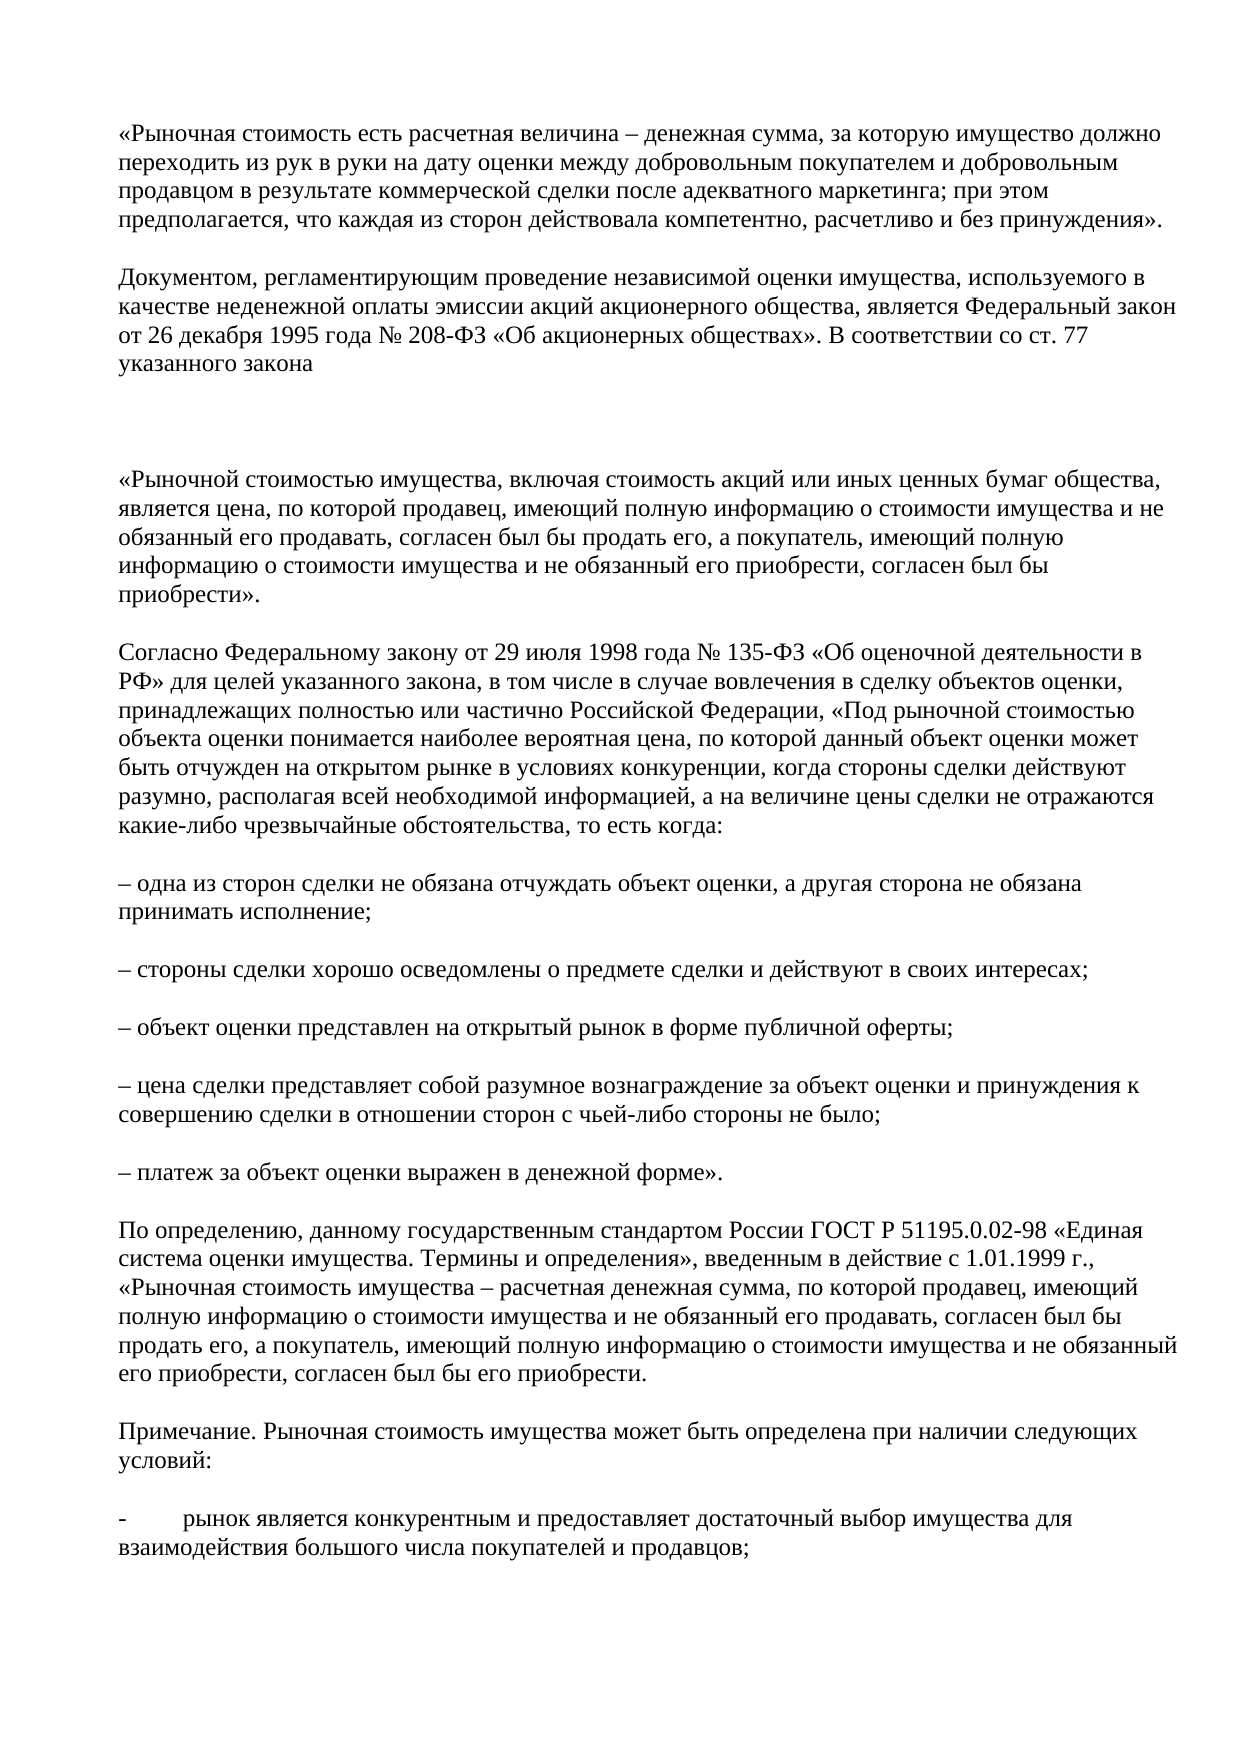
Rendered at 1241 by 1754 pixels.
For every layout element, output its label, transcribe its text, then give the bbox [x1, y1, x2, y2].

text Примечание. Рыночная стоимость имущества может быть определена при наличии следующих условий: [118, 1416, 1181, 1474]
text Документом, регламентирующим проведение независимой оценки имущества, используемого в качестве неденежной оплаты эмиссии акций акционерного общества, является Федеральный закон от 26 декабря 1995 года № 208-ФЗ «Об акционерных обществах». В соответствии со ст. 77 указанного закона [118, 262, 1181, 377]
text «Рыночной стоимостью имущества, включая стоимость акций или иных ценных бумаг общества, является цена, по которой продавец, имеющий полную информацию о стоимости имущества и не обязанный его продавать, согласен был бы продать его, а покупатель, имеющий полную информацию о стоимости имущества и не обязанный его приобрести, согласен был бы приобрести». [118, 464, 1181, 608]
text – объект оценки представлен на открытый рынок в форме публичной оферты; [118, 1012, 1181, 1041]
text – одна из сторон сделки не обязана отчуждать объект оценки, а другая сторона не обязана принимать исполнение; [118, 868, 1181, 925]
text «Рыночная стоимость есть расчетная величина – денежная сумма, за которую имущество должно переходить из рук в руки на дату оценки между добровольным покупателем и добровольным продавцом в результате коммерческой сделки после адекватного маркетинга; при этом предполагается, что каждая из сторон действовала компетентно, расчетливо и без принуждения». [118, 118, 1181, 233]
text Согласно Федеральному закону от 29 июля 1998 года № 135-ФЗ «Об оценочной деятельности в РФ» для целей указанного закона, в том числе в случае вовлечения в сделку объектов оценки, принадлежащих полностью или частично Российской Федерации, «Под рыночной стоимостью объекта оценки понимается наиболее вероятная цена, по которой данный объект оценки может быть отчужден на открытом рынке в условиях конкуренции, когда стороны сделки действуют разумно, располагая всей необходимой информацией, а на величине цены сделки не отражаются какие-либо чрезвычайные обстоятельства, то есть когда: [118, 637, 1181, 838]
text - рынок является конкурентным и предоставляет достаточный выбор имущества для взаимодействия большого числа покупателей и продавцов; [118, 1503, 1181, 1561]
text – цена сделки представляет собой разумное вознаграждение за объект оценки и принуждения к совершению сделки в отношении сторон с чьей-либо стороны не было; [118, 1070, 1181, 1128]
text – платеж за объект оценки выражен в денежной форме». [118, 1157, 1181, 1186]
text По определению, данному государственным стандартом России ГОСТ Р 51195.0.02-98 «Единая система оценки имущества. Термины и определения», введенным в действие с 1.01.1999 г., «Рыночная стоимость имущества – расчетная денежная сумма, по которой продавец, имеющий полную информацию о стоимости имущества и не обязанный его продавать, согласен был бы продать его, а покупатель, имеющий полную информацию о стоимости имущества и не обязанный его приобрести, согласен был бы его приобрести. [118, 1215, 1181, 1387]
text – стороны сделки хорошо осведомлены о предмете сделки и действуют в своих интересах; [118, 954, 1181, 983]
